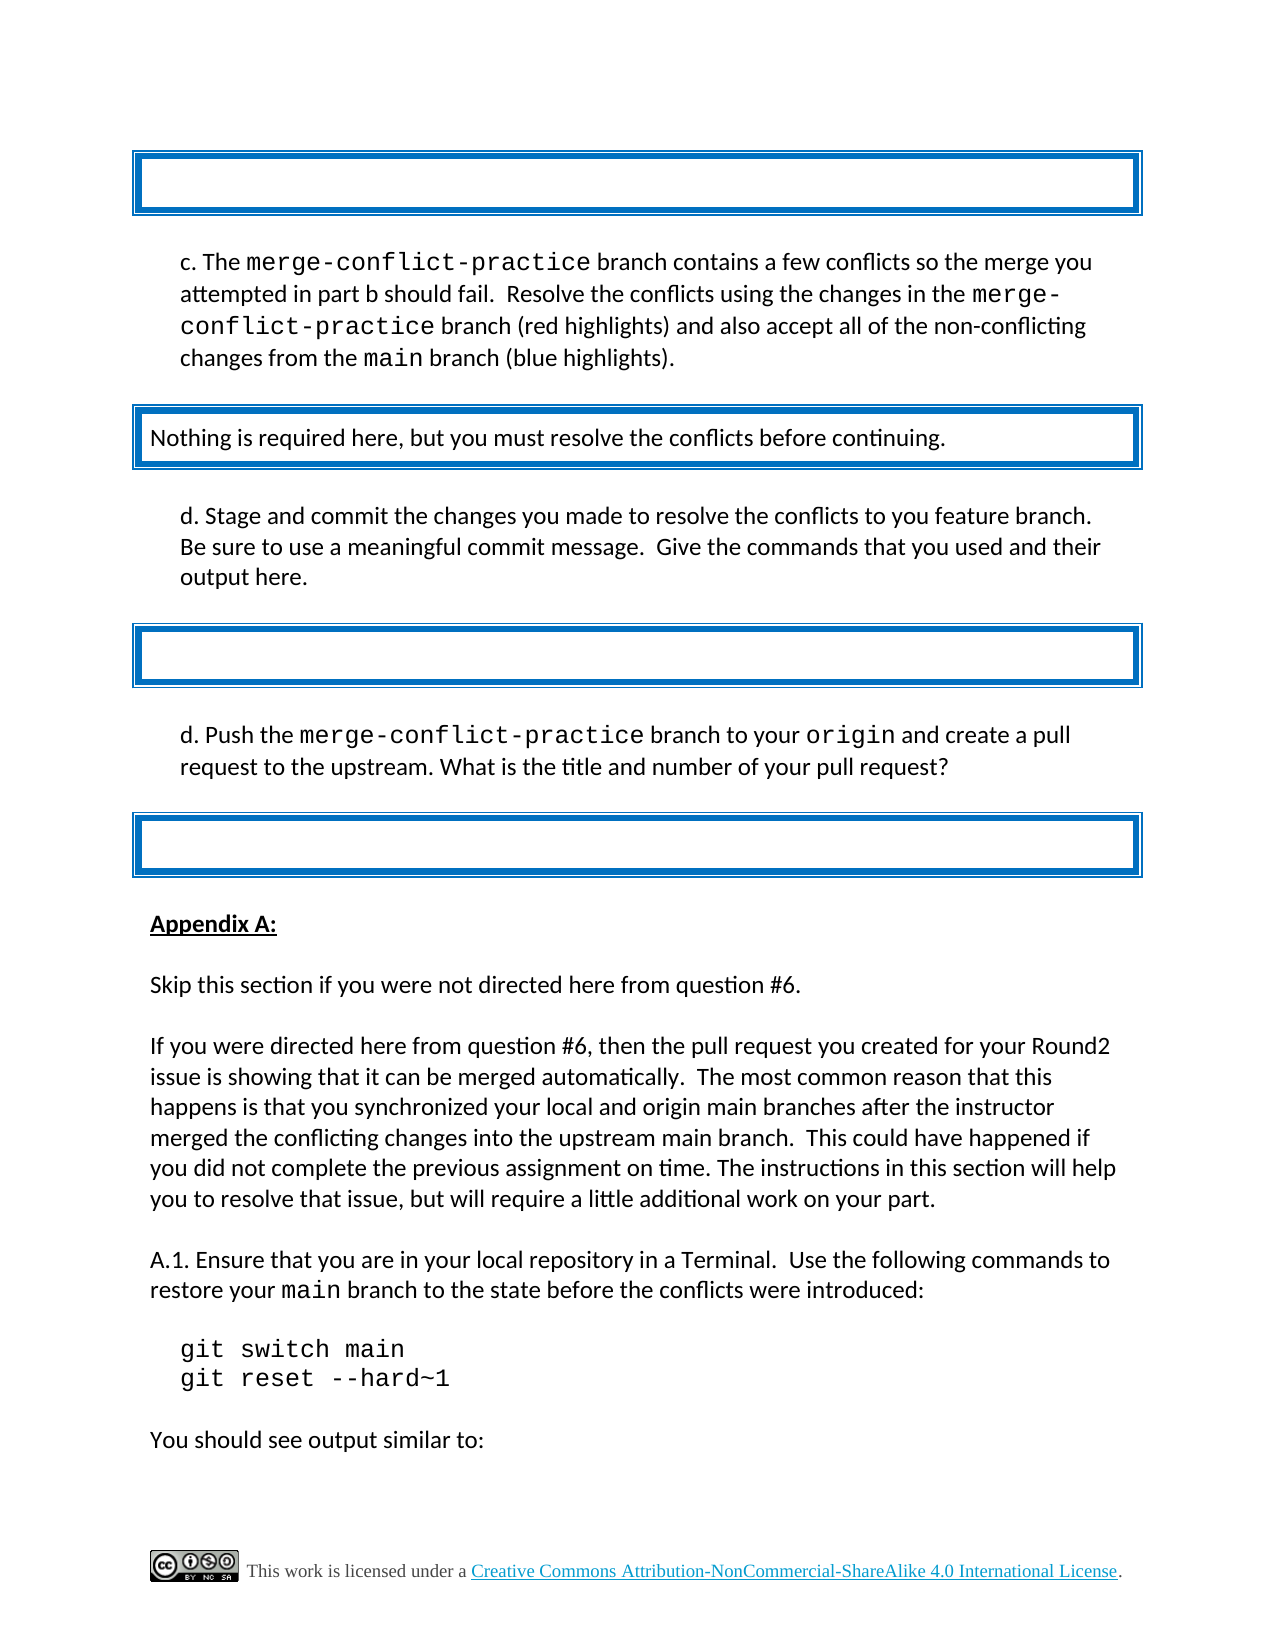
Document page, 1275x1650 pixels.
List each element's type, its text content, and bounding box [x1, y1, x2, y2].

picture [483, 1568, 489, 1577]
text d. Stage and commit the changes you made to resolve the conflicts to you feature branch. Be sure to use a meaningful commit message. Give the commands that you used and their output here. [180, 501, 1125, 592]
picture [886, 1567, 892, 1575]
text If you were directed here from question #6, then the pull request you created for your Round2 issue is showing that it can be merged automatically. The most common reason that this happens is that you synchronized your local and origin main branches after the instructor merged the conflicting changes into the upstream main branch. This could have happened if you did not complete the previous assignment on time. The instructions in this section will help you to resolve that issue, but will require a little additional work on your part. [150, 1030, 1125, 1213]
picture [764, 1568, 770, 1577]
text You should see output similar to: [150, 1424, 1125, 1454]
picture [575, 1568, 581, 1577]
text A.1. Ensure that you are in your local repository in a Terminal. Use the following commands to restore your main branch to the state before the conflicts were introduced: [150, 1244, 1125, 1306]
picture [1060, 1565, 1064, 1575]
picture [641, 1566, 646, 1575]
picture [150, 1550, 239, 1582]
text d. Push the merge-conflict-practice branch to your origin and create a pull request to the upstream. What is the title and number of your pull request? [180, 719, 1125, 781]
text git switch main [150, 1337, 1125, 1365]
picture [623, 1567, 629, 1575]
picture [599, 1568, 605, 1577]
text Appendix A: [150, 908, 1125, 939]
text git reset --hard~1 [150, 1365, 1125, 1393]
picture [869, 1568, 875, 1577]
picture [987, 1568, 993, 1577]
text c. The merge-conflict-practice branch contains a few conflicts so the merge you attempted in part b should fail. Resolve the conflicts using the changes in the merge-conflict-practice branch (red highlights) and also accept all of the non-conflicting changes from the main branch (blue highlights). [180, 246, 1125, 373]
text Skip this section if you were not directed here from question #6. [150, 969, 1125, 1000]
